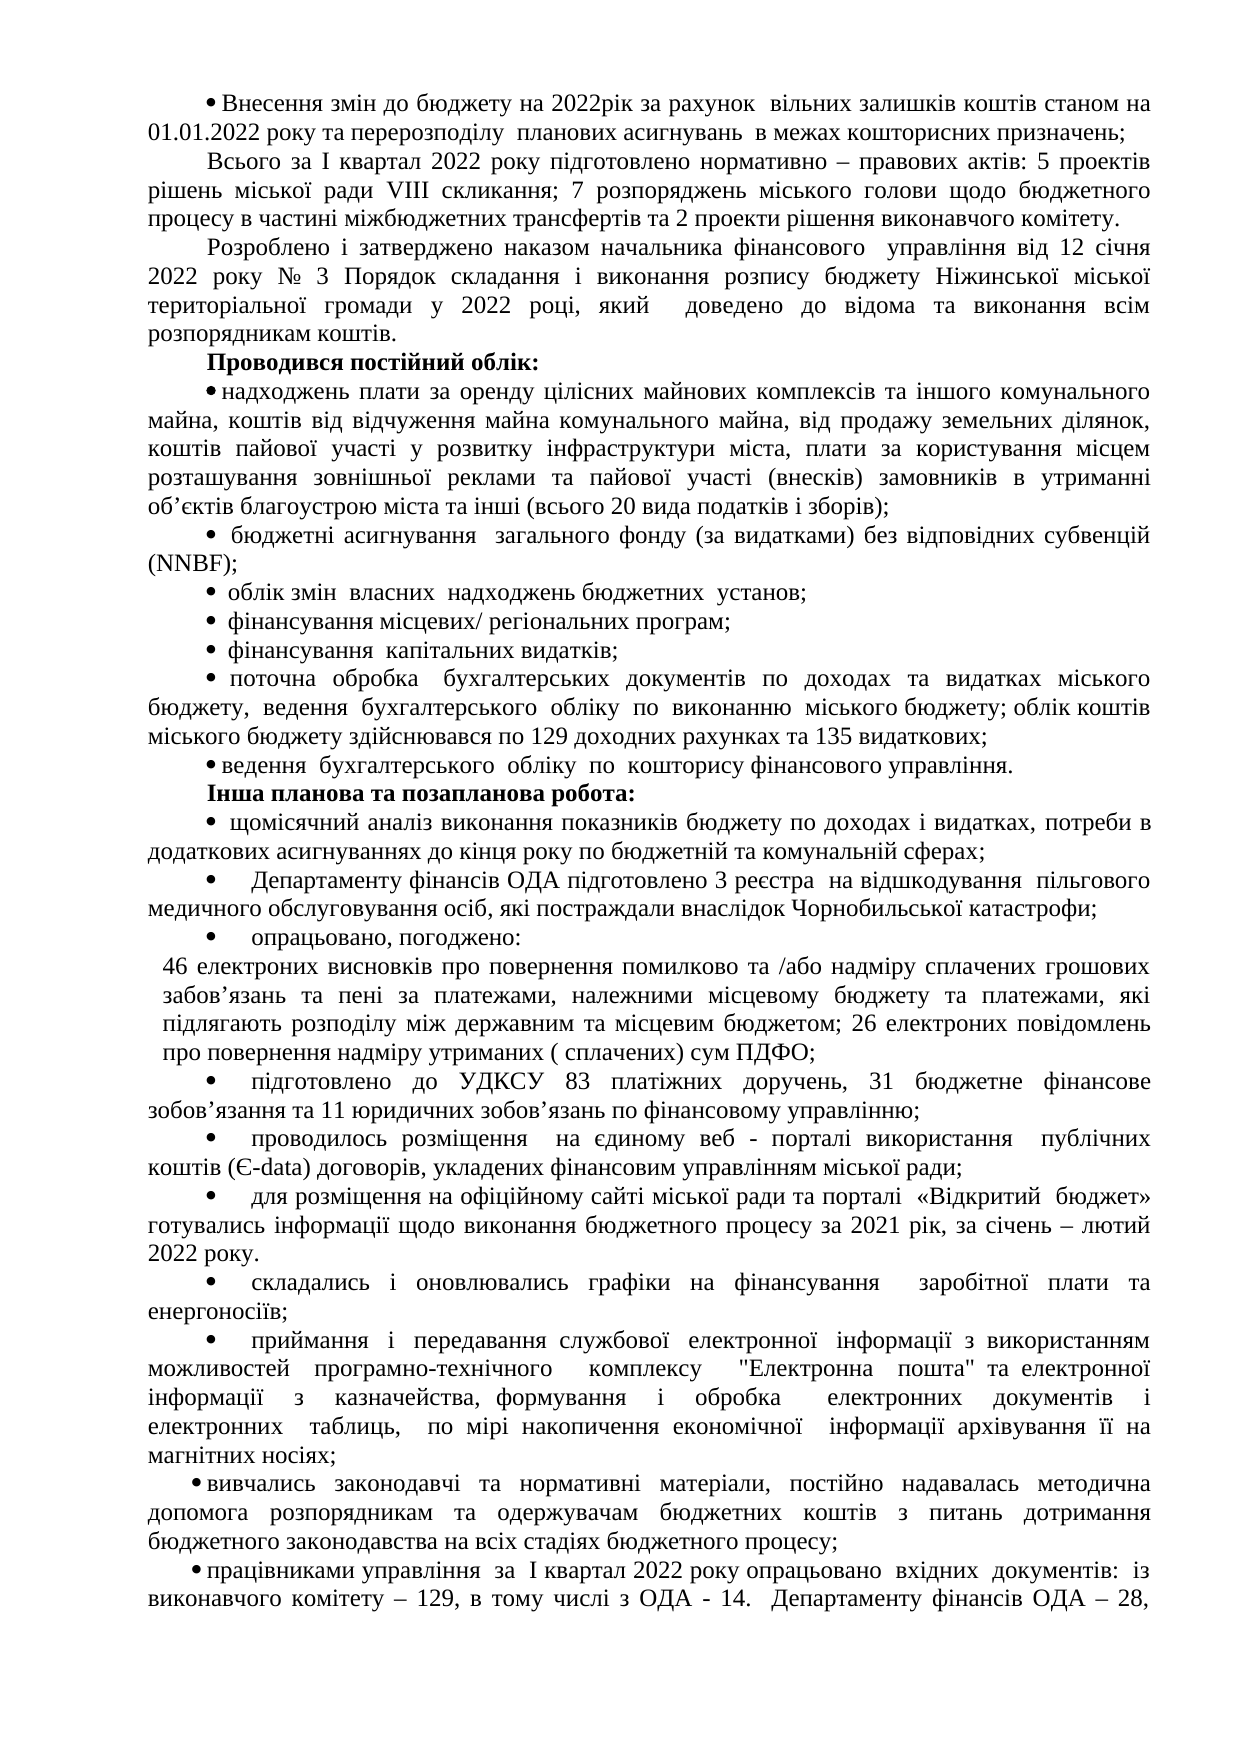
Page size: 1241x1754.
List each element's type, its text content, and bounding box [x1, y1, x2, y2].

list підготовлено до УДКСУ 83 платіжних доручень, 31 бюджетне фінансове зобов’язання та 11 юридичних зобов’язань по фінансовому управлінню; [148, 1066, 1152, 1123]
list Внесення змін до бюджету на 2022рік за рахунок вільних залишків коштів станом на 01.01.2022 року та перерозподілу планових асигнувань в межах кошторисних призначень; [148, 88, 1152, 146]
list Розроблено і затверджено наказом начальника фінансового управління від 12 січня 2022 року № 3 Порядок складання і виконання розпису бюджету Ніжинської міської територіальної громади у 2022 році, який доведено до відома та виконання всім розпорядникам коштів. [148, 232, 1152, 347]
list складались і оновлювались графіки на фінансування заробітної плати та енергоносіїв; [148, 1267, 1152, 1325]
text Інша планова та позапланова робота: [148, 778, 1152, 807]
list фінансування місцевих/ регіональних програм; [148, 606, 1152, 635]
list проводилось розміщення на єдиному веб - порталі використання публічних коштів (Є-dаtа) договорів, укладених фінансовим управлінням міської ради; [148, 1123, 1152, 1181]
list ведення бухгалтерського обліку по кошторису фінансового управління. [148, 750, 1152, 778]
text Всього за І квартал 2022 року підготовлено нормативно – правових актів: 5 проектів рішень міської ради VІІІ скликання; 7 розпоряджень міського голови щодо бюджетного процесу в частині міжбюджетних трансфертів та 2 проекти рішення виконавчого комітету. [148, 146, 1152, 232]
list надходжень плати за оренду цілісних майнових комплексів та іншого комунального майна, коштів від відчуження майна комунального майна, від продажу земельних ділянок, коштів пайової участі у розвитку інфраструктури міста, плати за користування місцем розташування зовнішньої реклами та пайової участі (внесків) замовників в утриманні об’єктів благоустрою міста та інші (всього 20 вида податків і зборів); [148, 376, 1152, 520]
list бюджетні асигнування загального фонду (за видатками) без відповідних субвенцій (NNBF); [148, 520, 1152, 577]
list фінансування капітальних видатків; [148, 635, 1152, 663]
list приймання і передавання службової електронної інформації з використанням можливостей програмно-технічного комплексу "Електронна пошта" та електронної інформації з казначейства, формування і обробка електронних документів і електронних таблиць, по мірі накопичення економічної інформації архівування її на магнітних носіях; [148, 1325, 1152, 1468]
text 46 електроних висновків про повернення помилково та /або надміру сплачених грошових забов’язань та пені за платежами, належними місцевому бюджету та платежами, які підлягають розподілу між державним та місцевим бюджетом; 26 електроних повідомлень про повернення надміру утриманих ( сплачених) сум ПДФО; [162, 951, 1152, 1066]
list опрацьовано, погоджено: [148, 922, 1152, 951]
list щомісячний аналіз виконання показників бюджету по доходах і видатках, потреби в додаткових асигнуваннях до кінця року по бюджетній та комунальній сферах; [148, 807, 1152, 865]
list поточна обробка бухгалтерських документів по доходах та видатках міського бюджету, ведення бухгалтерського обліку по виконанню міського бюджету; облік коштів міського бюджету здійснювався по 129 доходних рахунках та 135 видаткових; [148, 663, 1152, 750]
list вивчались законодавчі та нормативні матеріали, постійно надавалась методична допомога розпорядникам та одержувачам бюджетних коштів з питань дотримання бюджетного законодавства на всіх стадіях бюджетного процесу; [148, 1468, 1152, 1555]
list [148, 1555, 1152, 1612]
list Проводився постійний облік: [148, 347, 1152, 376]
list Департаменту фінансів ОДА підготовлено 3 реєстра на відшкодування пільгового медичного обслуговування осіб, які постраждали внаслідок Чорнобильської катастрофи; [148, 865, 1152, 922]
list для розміщення на офіційному сайті міської ради та порталі «Відкритий бюджет» готувались інформації щодо виконання бюджетного процесу за 2021 рік, за січень – лютий 2022 року. [148, 1181, 1152, 1267]
list облік змін власних надходжень бюджетних установ; [148, 577, 1152, 606]
